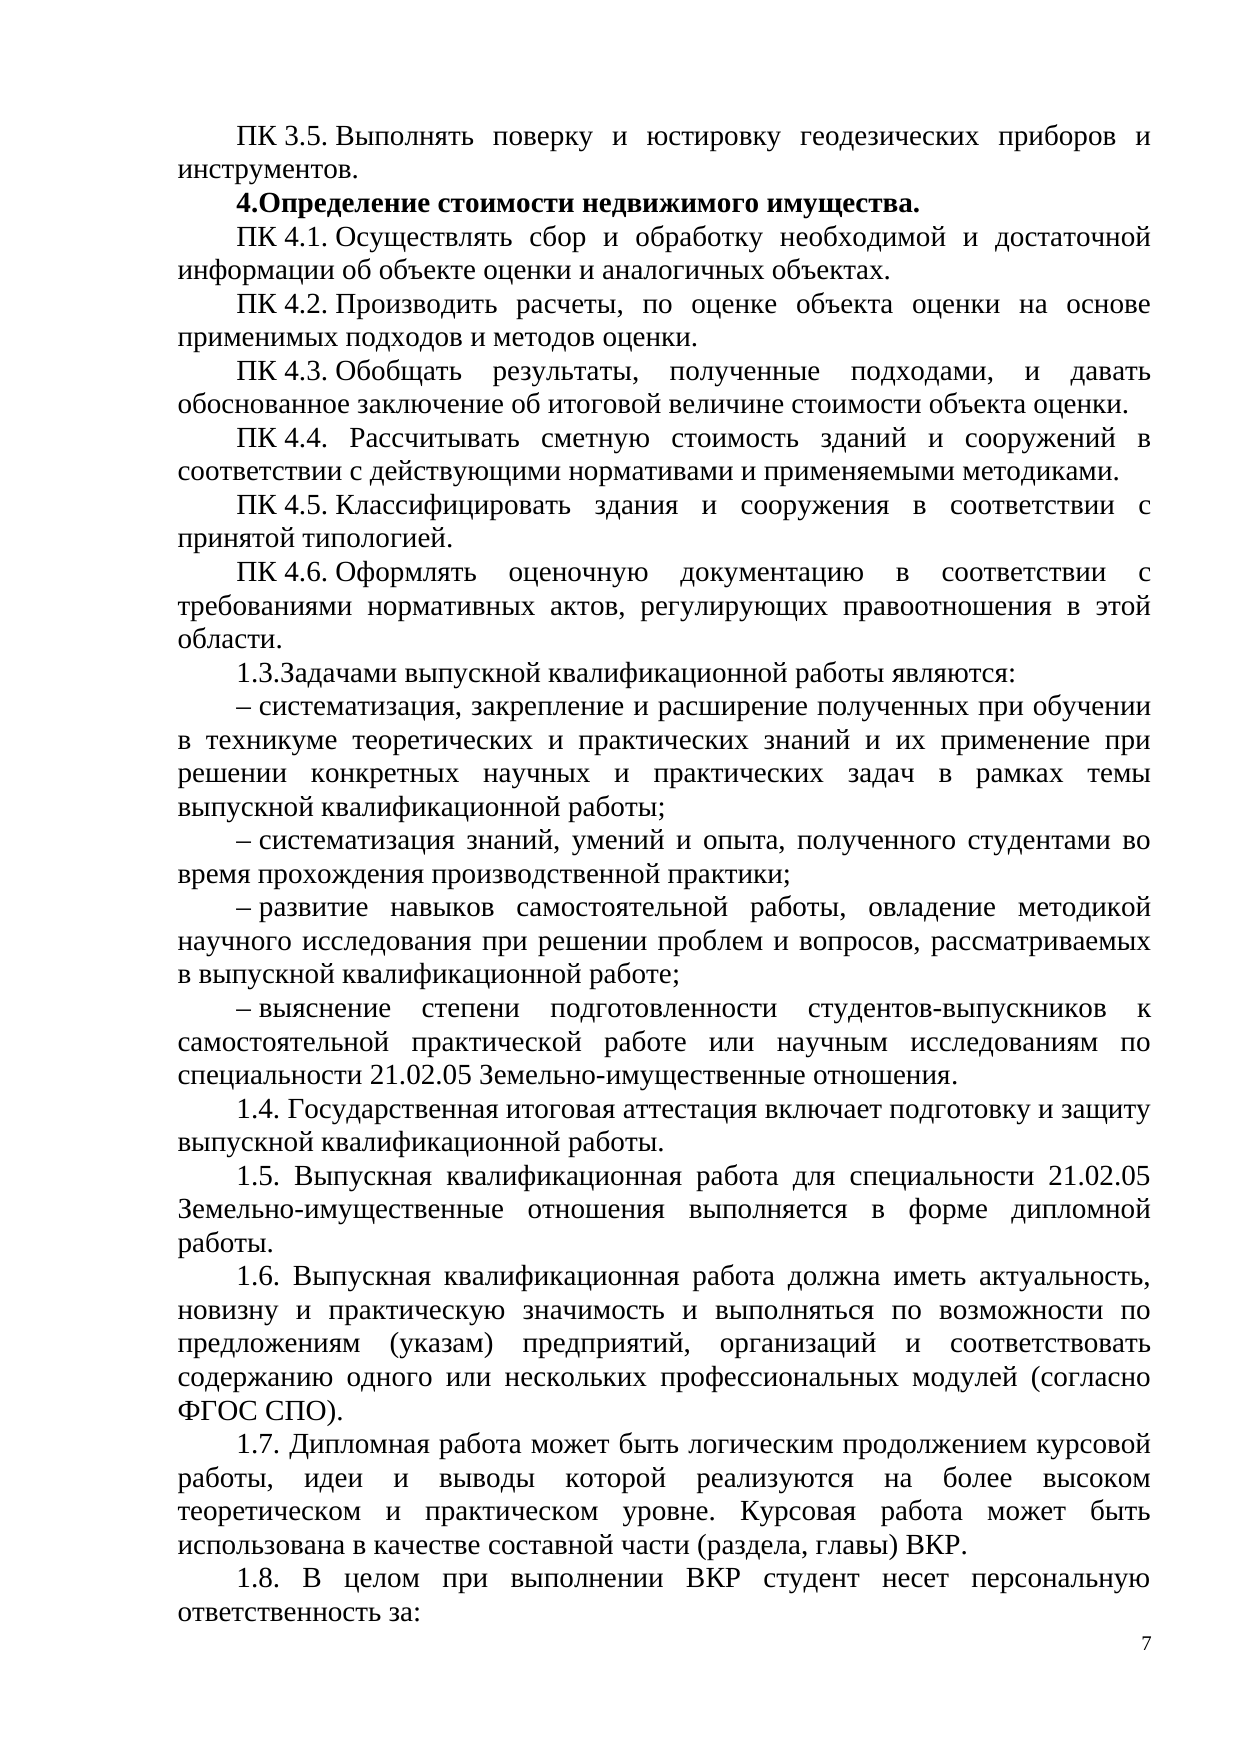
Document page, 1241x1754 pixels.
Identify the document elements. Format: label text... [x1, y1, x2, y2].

list ПК 4.4. Рассчитывать сметную стоимость зданий и сооружений в соответствии с действующими нормативами и применяемыми методиками. [177, 420, 1152, 487]
list развитие навыков самостоятельной работы, овладение методикой научного исследования при решении проблем и вопросов, рассматриваемых в выпускной квалификационной работе; [177, 889, 1152, 990]
text 1.5. Выпускная квалификационная работа для специальности 21.02.05 Земельно-имущественные отношения выполняется в форме дипломной работы. [177, 1158, 1152, 1258]
text ПК 4.5. Классифицировать здания и сооружения в соответствии с принятой типологией. [177, 487, 1152, 554]
list систематизация, закрепление и расширение полученных при обучении в техникуме теоретических и практических знаний и их применение при решении конкретных научных и практических задач в рамках темы выпускной квалификационной работы; [177, 688, 1152, 822]
text ПК 4.3. Обобщать результаты, полученные подходами, и давать обоснованное заключение об итоговой величине стоимости объекта оценки. [177, 353, 1152, 420]
text 1.7. Дипломная работа может быть логическим продолжением курсовой работы, идеи и выводы которой реализуются на более высоком теоретическом и практическом уровне. Курсовая работа может быть использована в качестве составной части (раздела, главы) ВКР. [177, 1426, 1152, 1560]
list систематизация знаний, умений и опыта, полученного студентами во время прохождения производственной практики; [177, 822, 1152, 889]
list выяснение степени подготовленности студентов-выпускников к самостоятельной практической работе или научным исследованиям по специальности 21.02.05 Земельно-имущественные отношения. [177, 990, 1152, 1091]
text 1.8. В целом при выполнении ВКР студент несет персональную ответственность за: [177, 1560, 1152, 1627]
text 1.3.Задачами выпускной квалификационной работы являются: [177, 655, 1152, 688]
text ПК 4.6. Оформлять оценочную документацию в соответствии с требованиями нормативных актов, регулирующих правоотношения в этой области. [177, 554, 1152, 655]
text ПК 4.2. Производить расчеты, по оценке объекта оценки на основе применимых подходов и методов оценки. [177, 286, 1152, 353]
text 1.4. Государственная итоговая аттестация включает подготовку и защиту выпускной квалификационной работы. [177, 1091, 1152, 1158]
list 4.Определение стоимости недвижимого имущества. [177, 185, 1152, 219]
text 1.6. Выпускная квалификационная работа должна иметь актуальность, новизну и практическую значимость и выполняться по возможности по предложениям (указам) предприятий, организаций и соответствовать содержанию одного или нескольких профессиональных модулей (согласно ФГОС СПО). [177, 1258, 1152, 1426]
text ПК 3.5. Выполнять поверку и юстировку геодезических приборов и инструментов. [177, 118, 1152, 185]
text ПК 4.1. Осуществлять сбор и обработку необходимой и достаточной информации об объекте оценки и аналогичных объектах. [177, 219, 1152, 286]
